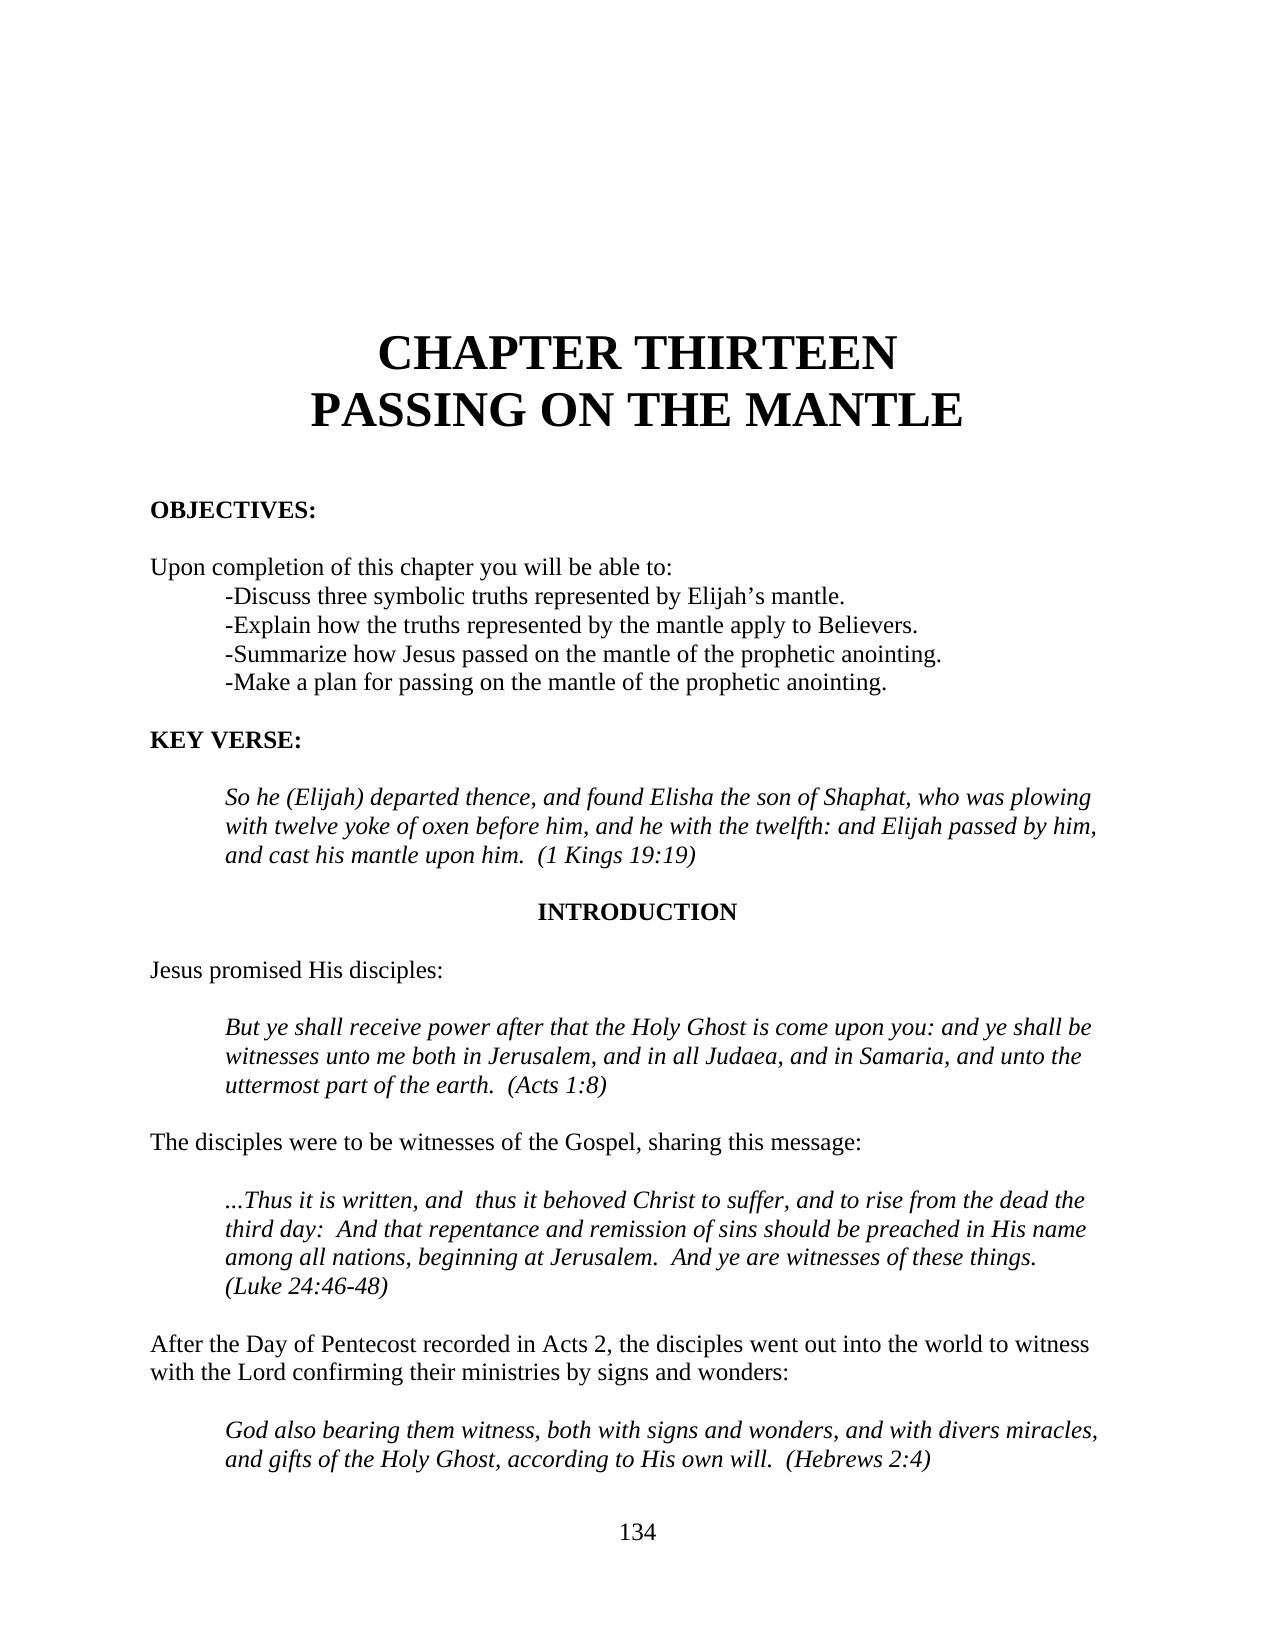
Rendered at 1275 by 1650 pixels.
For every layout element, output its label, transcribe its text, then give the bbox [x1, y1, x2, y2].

text -Summarize how Jesus passed on the mantle of the prophetic anointing. [150, 639, 1125, 667]
text Upon completion of this chapter you will be able to: [150, 552, 1125, 581]
text The disciples were to be witnesses of the Gospel, sharing this message: [150, 1127, 1125, 1185]
text ...Thus it is written, and thus it behoved Christ to suffer, and to rise from the dead the third day: And that repentance and remission of sins should be preached in His name among all nations, beginning at Jerusalem. And ye are witnesses of these things. [225, 1185, 1125, 1271]
text OBJECTIVES: [150, 495, 1125, 524]
text So he (Elijah) departed thence, and found Elisha the son of Shaphat, who was plowing with twelve yoke of oxen before him, and he with the twelfth: and Elijah passed by him, and cast his mantle upon him. (1 Kings 19:19) [225, 782, 1125, 869]
text CHAPTER THIRTEEN [150, 322, 1125, 380]
text After the Day of Pentecost recorded in Acts 2, the disciples went out into the world to witness with the Lord confirming their ministries by signs and wonders: [150, 1329, 1125, 1386]
text -Explain how the truths represented by the mantle apply to Believers. [150, 610, 1125, 639]
text God also bearing them witness, both with signs and wonders, and with divers miracles, and gifts of the Holy Ghost, according to His own will. (Hebrews 2:4) [225, 1415, 1125, 1472]
text -Discuss three symbolic truths represented by Elijah’s mantle. [150, 581, 1125, 610]
text Jesus promised His disciples: [150, 955, 1125, 984]
text But ye shall receive power after that the Holy Ghost is come upon you: and ye shall be witnesses unto me both in Jerusalem, and in all Judaea, and in Samaria, and unto the uttermost part of the earth. (Acts 1:8) [225, 1012, 1125, 1099]
text -Make a plan for passing on the mantle of the prophetic anointing. [150, 667, 1125, 696]
text PASSING ON THE MANTLE [150, 380, 1125, 437]
text INTRODUCTION [150, 897, 1125, 926]
text KEY VERSE: [150, 725, 1125, 754]
text (Luke 24:46-48) [225, 1271, 1125, 1300]
